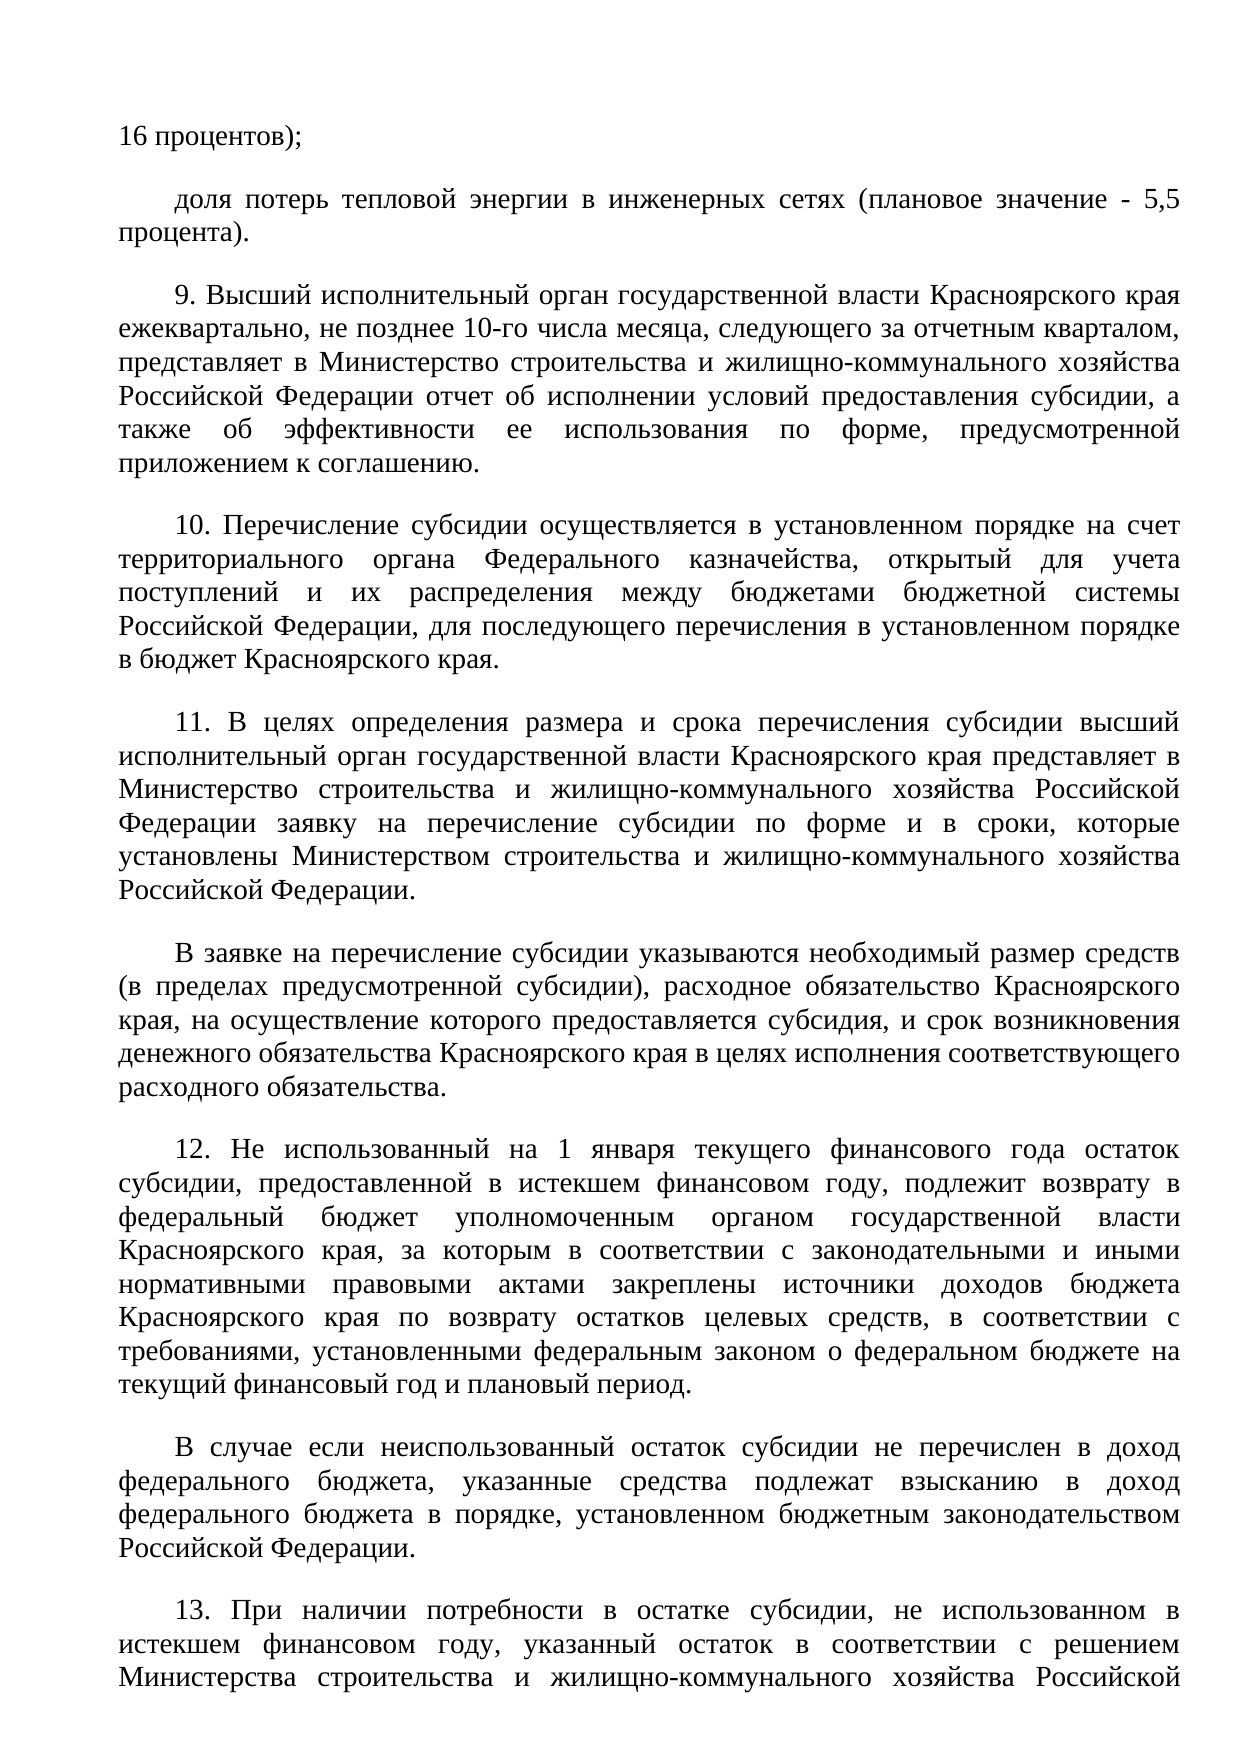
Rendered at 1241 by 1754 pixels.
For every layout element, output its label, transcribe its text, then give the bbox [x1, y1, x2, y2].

text доля потерь тепловой энергии в инженерных сетях (плановое значение - 5,5 процента). [118, 181, 1181, 248]
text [118, 1592, 1181, 1693]
text В заявке на перечисление субсидии указываются необходимый размер средств (в пределах предусмотренной субсидии), расходное обязательство Красноярского края, на осуществление которого предоставляется субсидия, и срок возникновения денежного обязательства Красноярского края в целях исполнения соответствующего расходного обязательства. [118, 935, 1181, 1102]
text В случае если неиспользованный остаток субсидии не перечислен в доход федерального бюджета, указанные средства подлежат взысканию в доход федерального бюджета в порядке, установленном бюджетным законодательством Российской Федерации. [118, 1429, 1181, 1563]
text 10. Перечисление субсидии осуществляется в установленном порядке на счет территориального органа Федерального казначейства, открытый для учета поступлений и их распределения между бюджетами бюджетной системы Российской Федерации, для последующего перечисления в установленном порядке в бюджет Красноярского края. [118, 507, 1181, 675]
text 11. В целях определения размера и срока перечисления субсидии высший исполнительный орган государственной власти Красноярского края представляет в Министерство строительства и жилищно-коммунального хозяйства Российской Федерации заявку на перечисление субсидии по форме и в сроки, которые установлены Министерством строительства и жилищно-коммунального хозяйства Российской Федерации. [118, 704, 1181, 906]
text 9. Высший исполнительный орган государственной власти Красноярского края ежеквартально, не позднее 10-го числа месяца, следующего за отчетным кварталом, представляет в Министерство строительства и жилищно-коммунального хозяйства Российской Федерации отчет об исполнении условий предоставления субсидии, а также об эффективности ее использования по форме, предусмотренной приложением к соглашению. [118, 277, 1181, 478]
text 12. Не использованный на 1 января текущего финансового года остаток субсидии, предоставленной в истекшем финансовом году, подлежит возврату в федеральный бюджет уполномоченным органом государственной власти Красноярского края, за которым в соответствии с законодательными и иными нормативными правовыми актами закреплены источники доходов бюджета Красноярского края по возврату остатков целевых средств, в соответствии с требованиями, установленными федеральным законом о федеральном бюджете на текущий финансовый год и плановый период. [118, 1132, 1181, 1400]
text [118, 118, 1181, 152]
